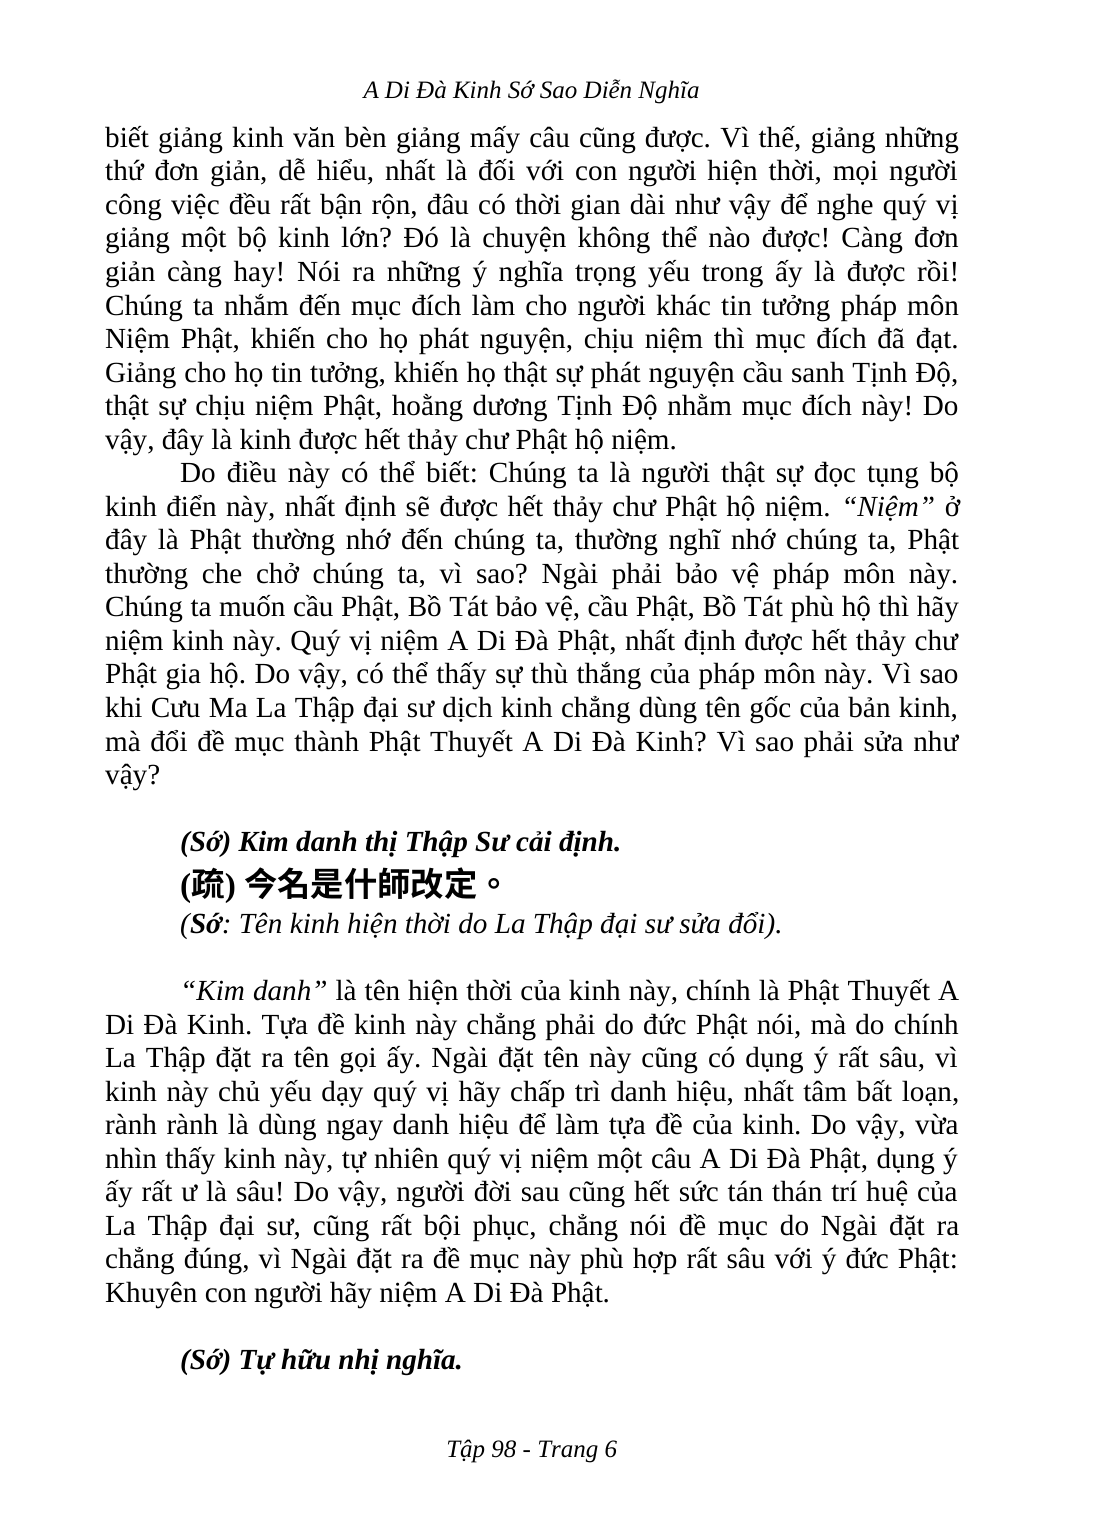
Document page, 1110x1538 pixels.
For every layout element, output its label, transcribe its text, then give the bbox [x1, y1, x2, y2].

text Do điều này có thể biết: Chúng ta là người thật sự đọc tụng bộ kinh điển này, nhất định sẽ được hết thảy chư Phật hộ niệm. “Niệm” ở đây là Phật thường nhớ đến chúng ta, thường nghĩ nhớ chúng ta, Phật thường che chở chúng ta, vì sao? Ngài phải bảo vệ pháp môn này. Chúng ta muốn cầu Phật, Bồ Tát bảo vệ, cầu Phật, Bồ Tát phù hộ thì hãy niệm kinh này. Quý vị niệm A Di Đà Phật, nhất định được hết thảy chư Phật gia hộ. Do vậy, có thể thấy sự thù thắng của pháp môn này. Vì sao khi Cưu Ma La Thập đại sư dịch kinh chẳng dùng tên gốc của bản kinh, mà đổi đề mục thành Phật Thuyết A Di Đà Kinh? Vì sao phải sửa như vậy? [105, 455, 960, 791]
text “Kim danh” là tên hiện thời của kinh này, chính là Phật Thuyết A Di Đà Kinh. Tựa đề kinh này chẳng phải do đức Phật nói, mà do chính La Thập đặt ra tên gọi ấy. Ngài đặt tên này cũng có dụng ý rất sâu, vì kinh này chủ yếu dạy quý vị hãy chấp trì danh hiệu, nhất tâm bất loạn, rành rành là dùng ngay danh hiệu để làm tựa đề của kinh. Do vậy, vừa nhìn thấy kinh này, tự nhiên quý vị niệm một câu A Di Đà Phật, dụng ý ấy rất ư là sâu! Do vậy, người đời sau cũng hết sức tán thán trí huệ của La Thập đại sư, cũng rất bội phục, chẳng nói đề mục do Ngài đặt ra chẳng đúng, vì Ngài đặt ra đề mục này phù hợp rất sâu với ý đức Phật: Khuyên con người hãy niệm A Di Đà Phật. [105, 973, 960, 1309]
text (Sớ) Tự hữu nhị nghĩa. [105, 1342, 960, 1376]
text (Sớ: Tên kinh hiện thời do La Thập đại sư sửa đổi). [105, 906, 960, 940]
text (Sớ) Kim danh thị Thập Sư cải định. [105, 824, 960, 858]
text (疏) 今名是什師改定。 [105, 858, 960, 906]
